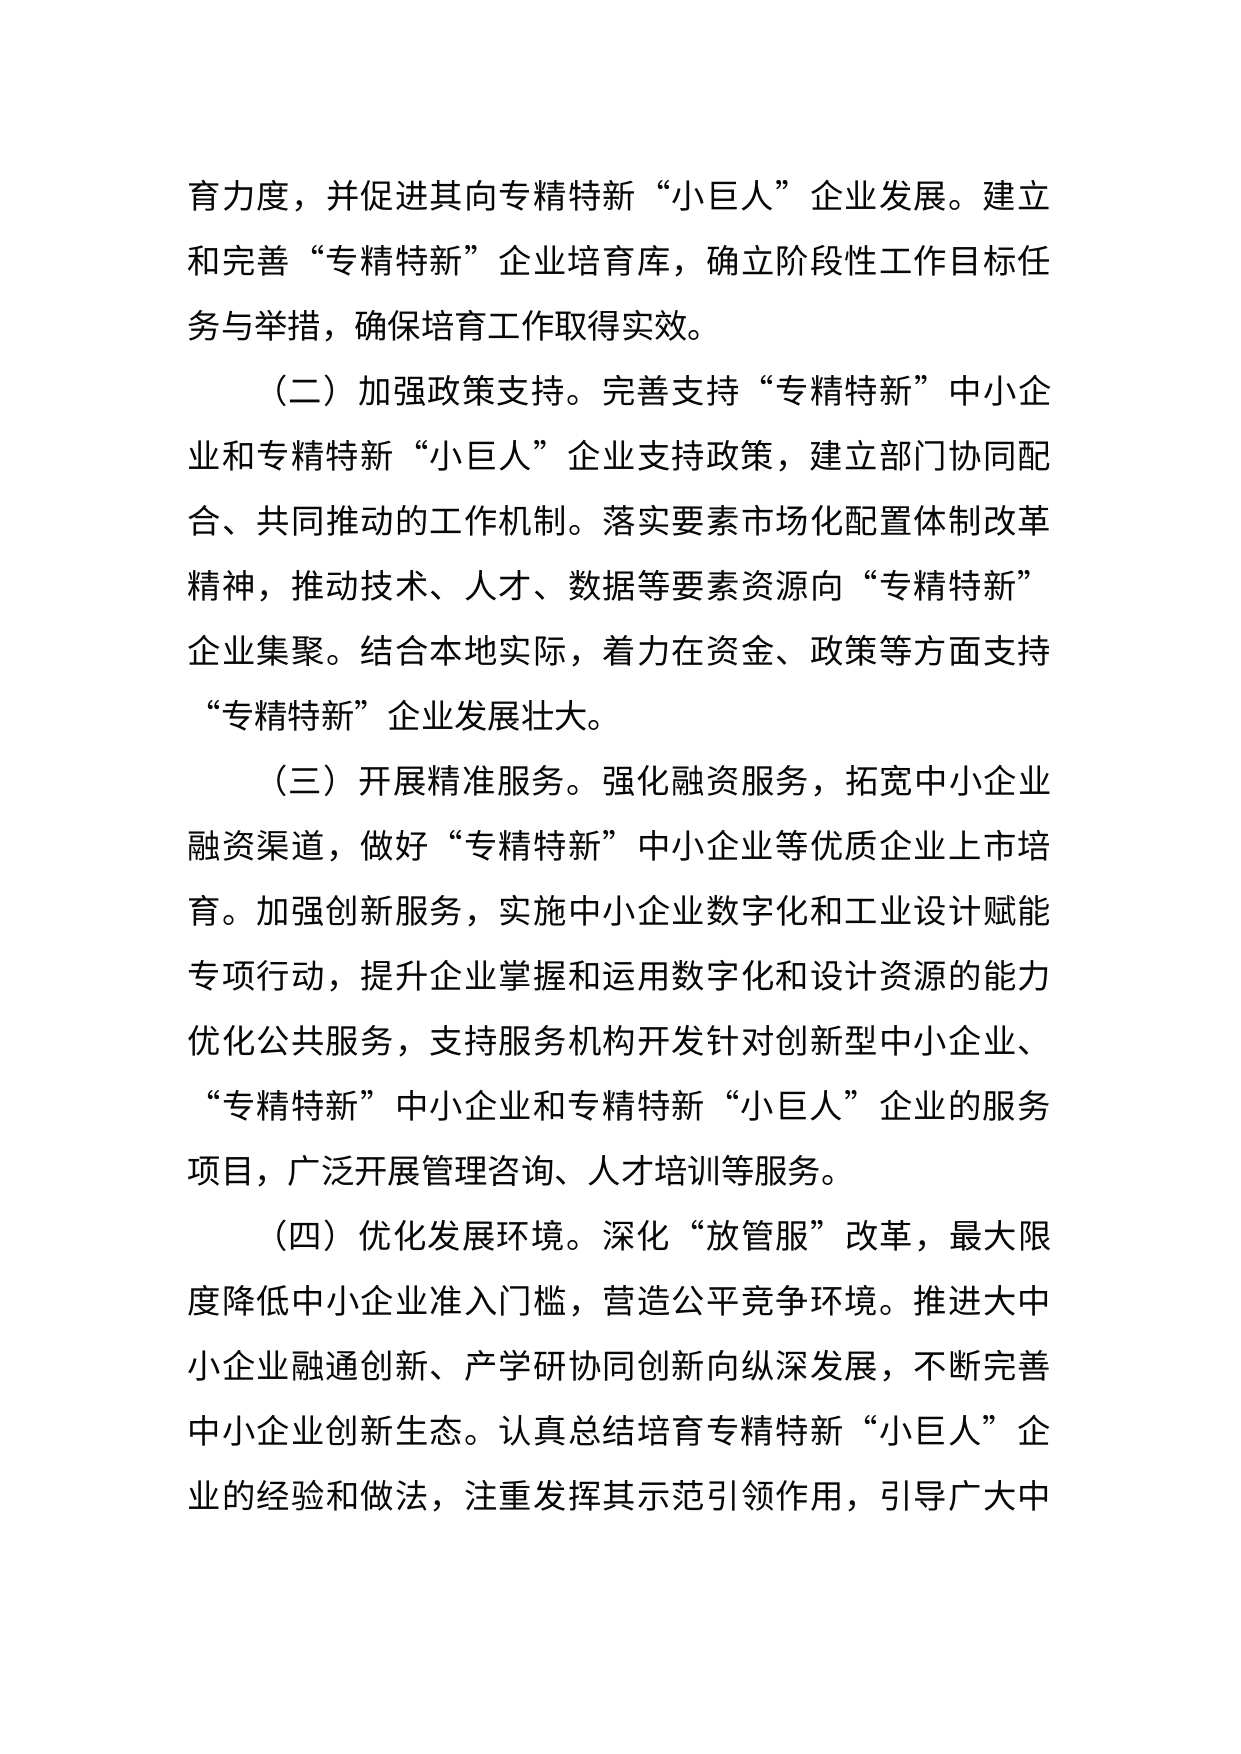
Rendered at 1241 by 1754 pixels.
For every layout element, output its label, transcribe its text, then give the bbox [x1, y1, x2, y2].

text （二）加强政策支持。完善支持“专精特新”中小企业和专精特新“小巨人”企业支持政策，建立部门协同配合、共同推动的工作机制。落实要素市场化配置体制改革精神，推动技术、人才、数据等要素资源向“专精特新”企业集聚。结合本地实际，着力在资金、政策等方面支持“专精特新”企业发展壮大。 [187, 357, 1053, 747]
text （三）开展精准服务。强化融资服务，拓宽中小企业融资渠道，做好“专精特新”中小企业等优质企业上市培育。加强创新服务，实施中小企业数字化和工业设计赋能专项行动，提升企业掌握和运用数字化和设计资源的能力。优化公共服务，支持服务机构开发针对创新型中小企业、“专精特新”中小企业和专精特新“小巨人”企业的服务项目，广泛开展管理咨询、人才培训等服务。 [187, 747, 1053, 1202]
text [187, 162, 1053, 357]
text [187, 1202, 1053, 1527]
